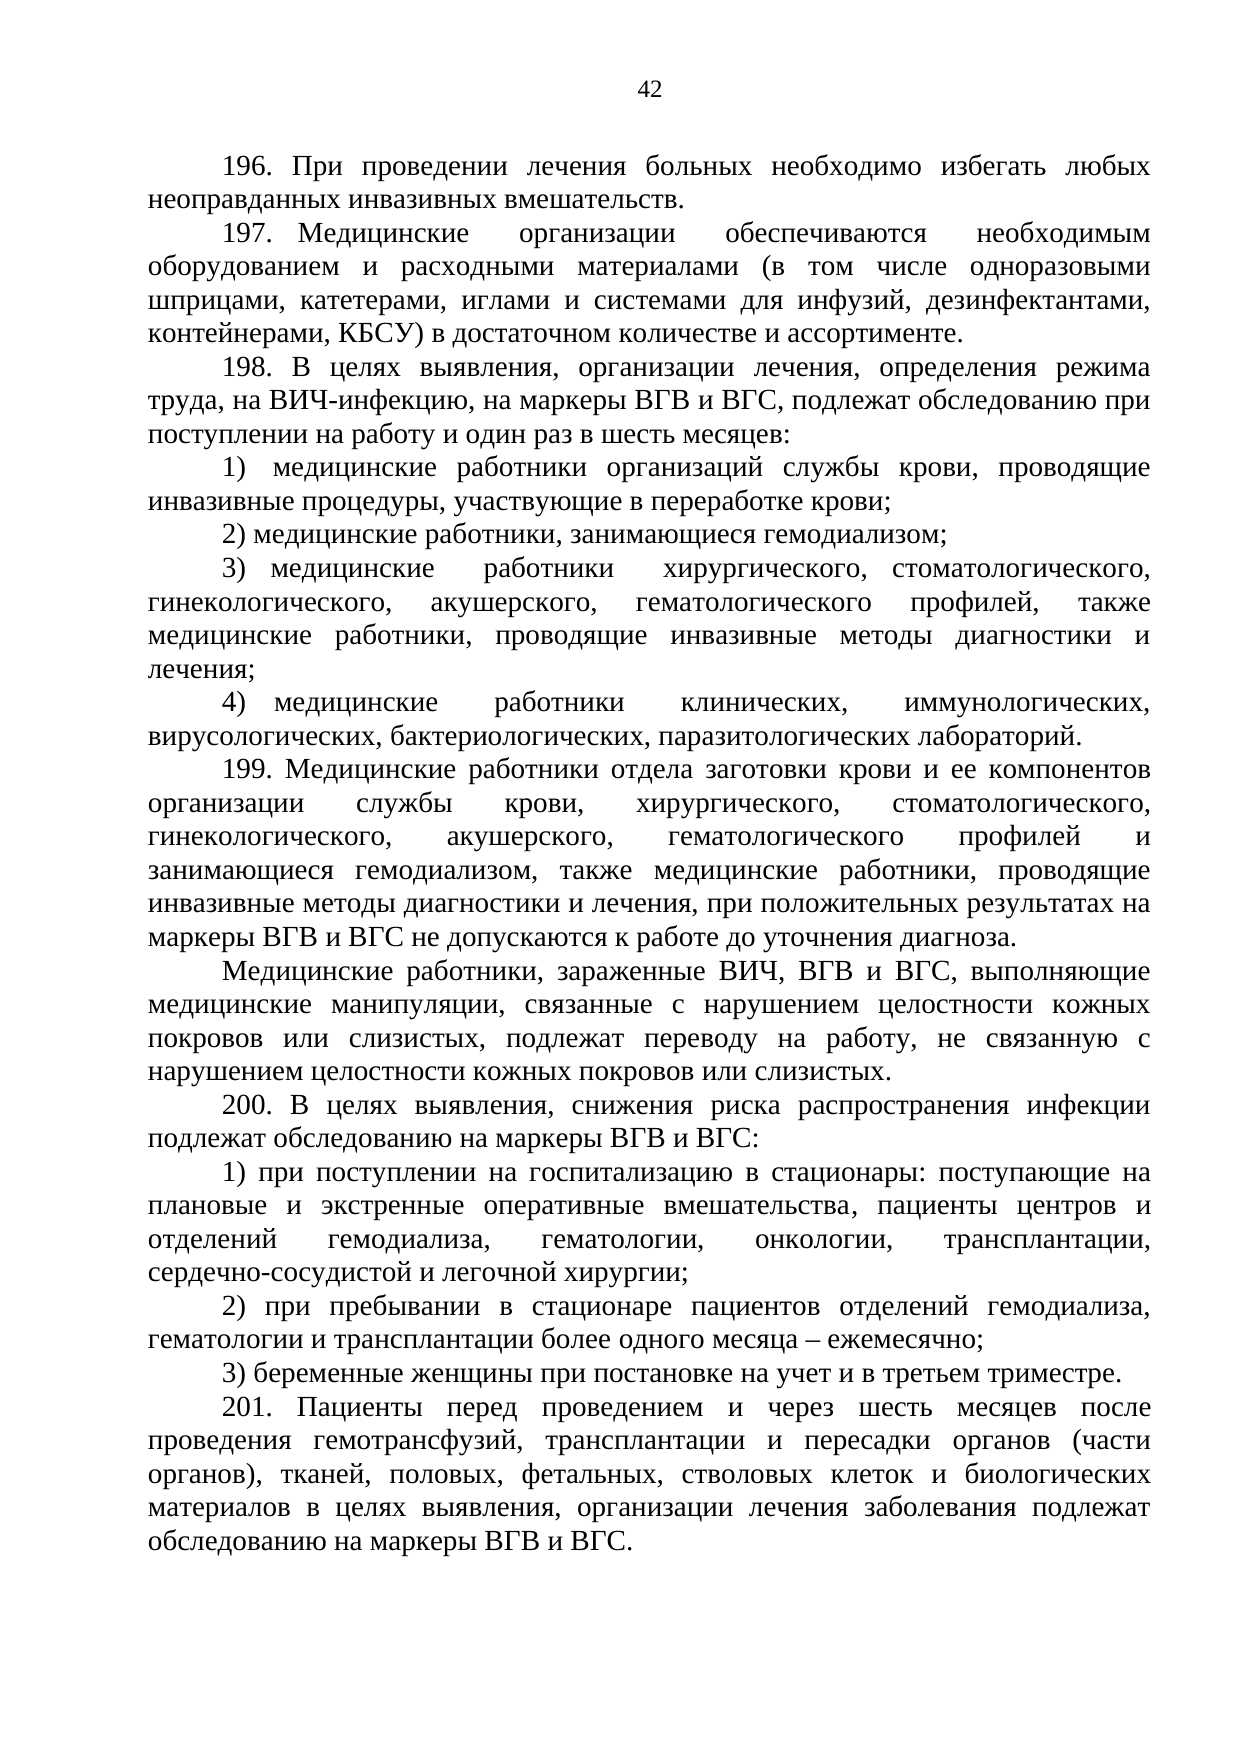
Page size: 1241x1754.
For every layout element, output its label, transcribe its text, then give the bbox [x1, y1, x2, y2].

text 199. Медицинские работники отдела заготовки крови и ее компонентов организации службы крови, хирургического, стоматологического, гинекологического, акушерского, гематологического профилей и занимающиеся гемодиализом, также медицинские работники, проводящие инвазивные методы диагностики и лечения, при положительных результатах на маркеры ВГВ и ВГС не допускаются к работе до уточнения диагноза. [148, 751, 1152, 953]
list медицинские работники организаций службы крови, проводящие инвазивные процедуры, участвующие в переработке крови; [148, 449, 1152, 517]
text 197. Медицинские организации обеспечиваются необходимым оборудованием и расходными материалами (в том числе одноразовыми шприцами, катетерами, иглами и системами для инфузий, дезинфектантами, контейнерами, КБСУ) в достаточном количестве и ассортименте. [148, 215, 1152, 349]
text 2) медицинские работники, занимающиеся гемодиализом; [148, 517, 1152, 550]
text 4) медицинские работники клинических, иммунологических, вирусологических, бактериологических, паразитологических лабораторий. [148, 684, 1152, 751]
text 3) беременные женщины при постановке на учет и в третьем триместре. [148, 1355, 1152, 1389]
text 201. Пациенты перед проведением и через шесть месяцев после проведения гемотрансфузий, трансплантации и пересадки органов (части органов), тканей, половых, фетальных, стволовых клеток и биологических материалов в целях выявления, организации лечения заболевания подлежат обследованию на маркеры ВГВ и ВГС. [148, 1389, 1152, 1556]
text 3) медицинские работники хирургического, стоматологического, гинекологического, акушерского, гематологического профилей, также медицинские работники, проводящие инвазивные методы диагностики и лечения; [148, 550, 1152, 684]
text Медицинские работники, зараженные ВИЧ, ВГВ и ВГС, выполняющие медицинские манипуляции, связанные с нарушением целостности кожных покровов или слизистых, подлежат переводу на работу, не связанную с нарушением целостности кожных покровов или слизистых. [148, 953, 1152, 1087]
text 200. В целях выявления, снижения риска распространения инфекции подлежат обследованию на маркеры ВГВ и ВГС: [148, 1087, 1152, 1154]
text 196. При проведении лечения больных необходимо избегать любых неоправданных инвазивных вмешательств. [148, 148, 1152, 215]
text 2) при пребывании в стационаре пациентов отделений гемодиализа, гематологии и трансплантации более одного месяца – ежемесячно; [148, 1288, 1152, 1355]
text 198. В целях выявления, организации лечения, определения режима труда, на ВИЧ-инфекцию, на маркеры ВГВ и ВГС, подлежат обследованию при поступлении на работу и один раз в шесть месяцев: [148, 349, 1152, 449]
text 1) при поступлении на госпитализацию в стационары: поступающие на плановые и экстренные оперативные вмешательства, пациенты центров и отделений гемодиализа, гематологии, онкологии, трансплантации, сердечно-сосудистой и легочной хирургии; [148, 1154, 1152, 1288]
